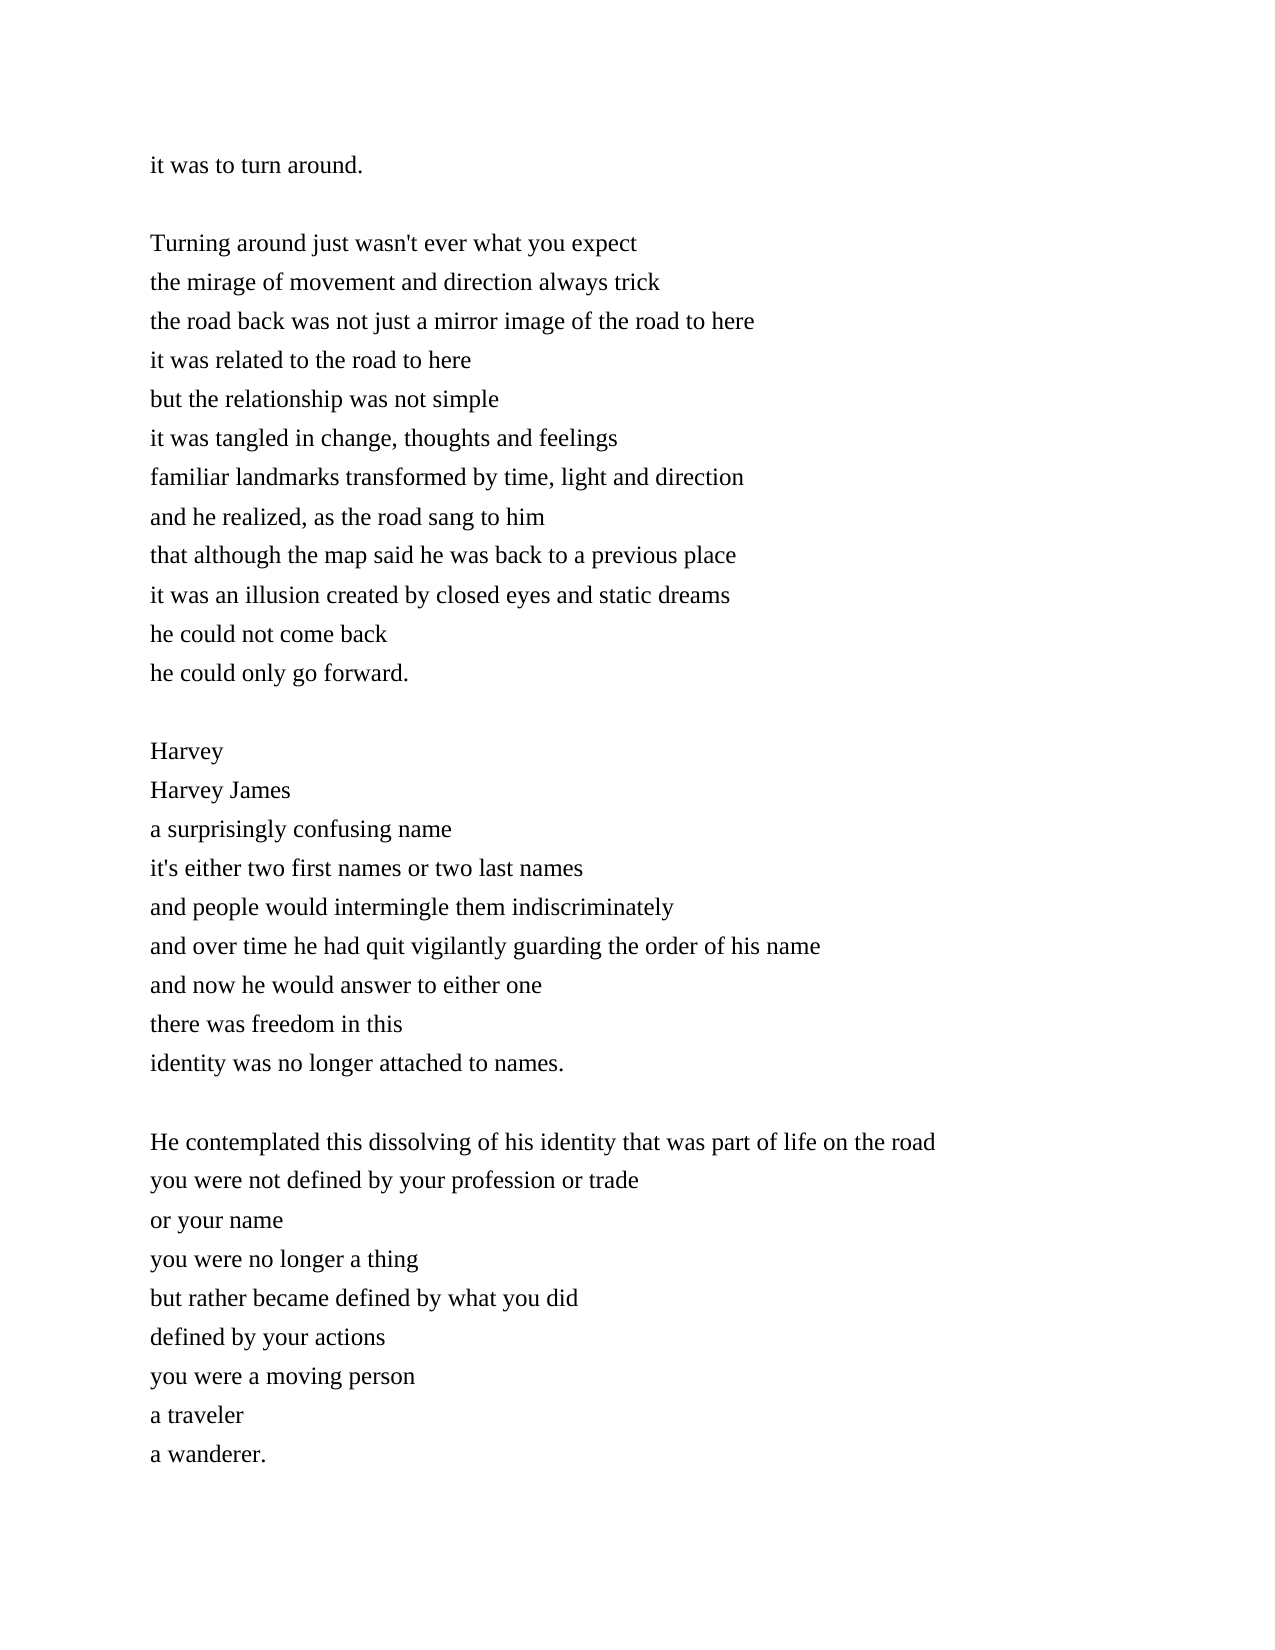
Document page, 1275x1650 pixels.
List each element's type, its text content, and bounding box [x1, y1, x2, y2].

text identity was no longer attached to names. [150, 1048, 1125, 1077]
text Harvey James [150, 775, 1125, 804]
text Harvey [150, 736, 1125, 765]
text a traveler [150, 1400, 1125, 1429]
text you were no longer a thing [150, 1244, 1125, 1272]
text the road back was not just a mirror image of the road to here [150, 306, 1125, 335]
text and now he would answer to either one [150, 970, 1125, 999]
text there was freedom in this [150, 1009, 1125, 1038]
text familiar landmarks transformed by time, light and direction [150, 462, 1125, 491]
text it was to turn around. [150, 150, 1125, 179]
text Turning around just wasn't ever what you expect [150, 228, 1125, 257]
text it was related to the road to here [150, 345, 1125, 374]
text it was an illusion created by closed eyes and static dreams [150, 580, 1125, 608]
text defined by your actions [150, 1322, 1125, 1351]
text you were not defined by your profession or trade [150, 1166, 1125, 1194]
text and he realized, as the road sang to him [150, 502, 1125, 530]
text or your name [150, 1205, 1125, 1233]
text and over time he had quit vigilantly guarding the order of his name [150, 931, 1125, 960]
text it was tangled in change, thoughts and feelings [150, 423, 1125, 452]
text he could not come back [150, 619, 1125, 647]
text he could only go forward. [150, 658, 1125, 687]
text you were a moving person [150, 1361, 1125, 1390]
text a surprisingly confusing name [150, 814, 1125, 843]
text that although the map said he was back to a previous place [150, 541, 1125, 569]
text He contemplated this dissolving of his identity that was part of life on the road [150, 1127, 1125, 1155]
text a wanderer. [150, 1439, 1125, 1468]
text but the relationship was not simple [150, 384, 1125, 413]
text it's either two first names or two last names [150, 853, 1125, 882]
text the mirage of movement and direction always trick [150, 267, 1125, 296]
text but rather became defined by what you did [150, 1283, 1125, 1312]
text and people would intermingle them indiscriminately [150, 892, 1125, 921]
